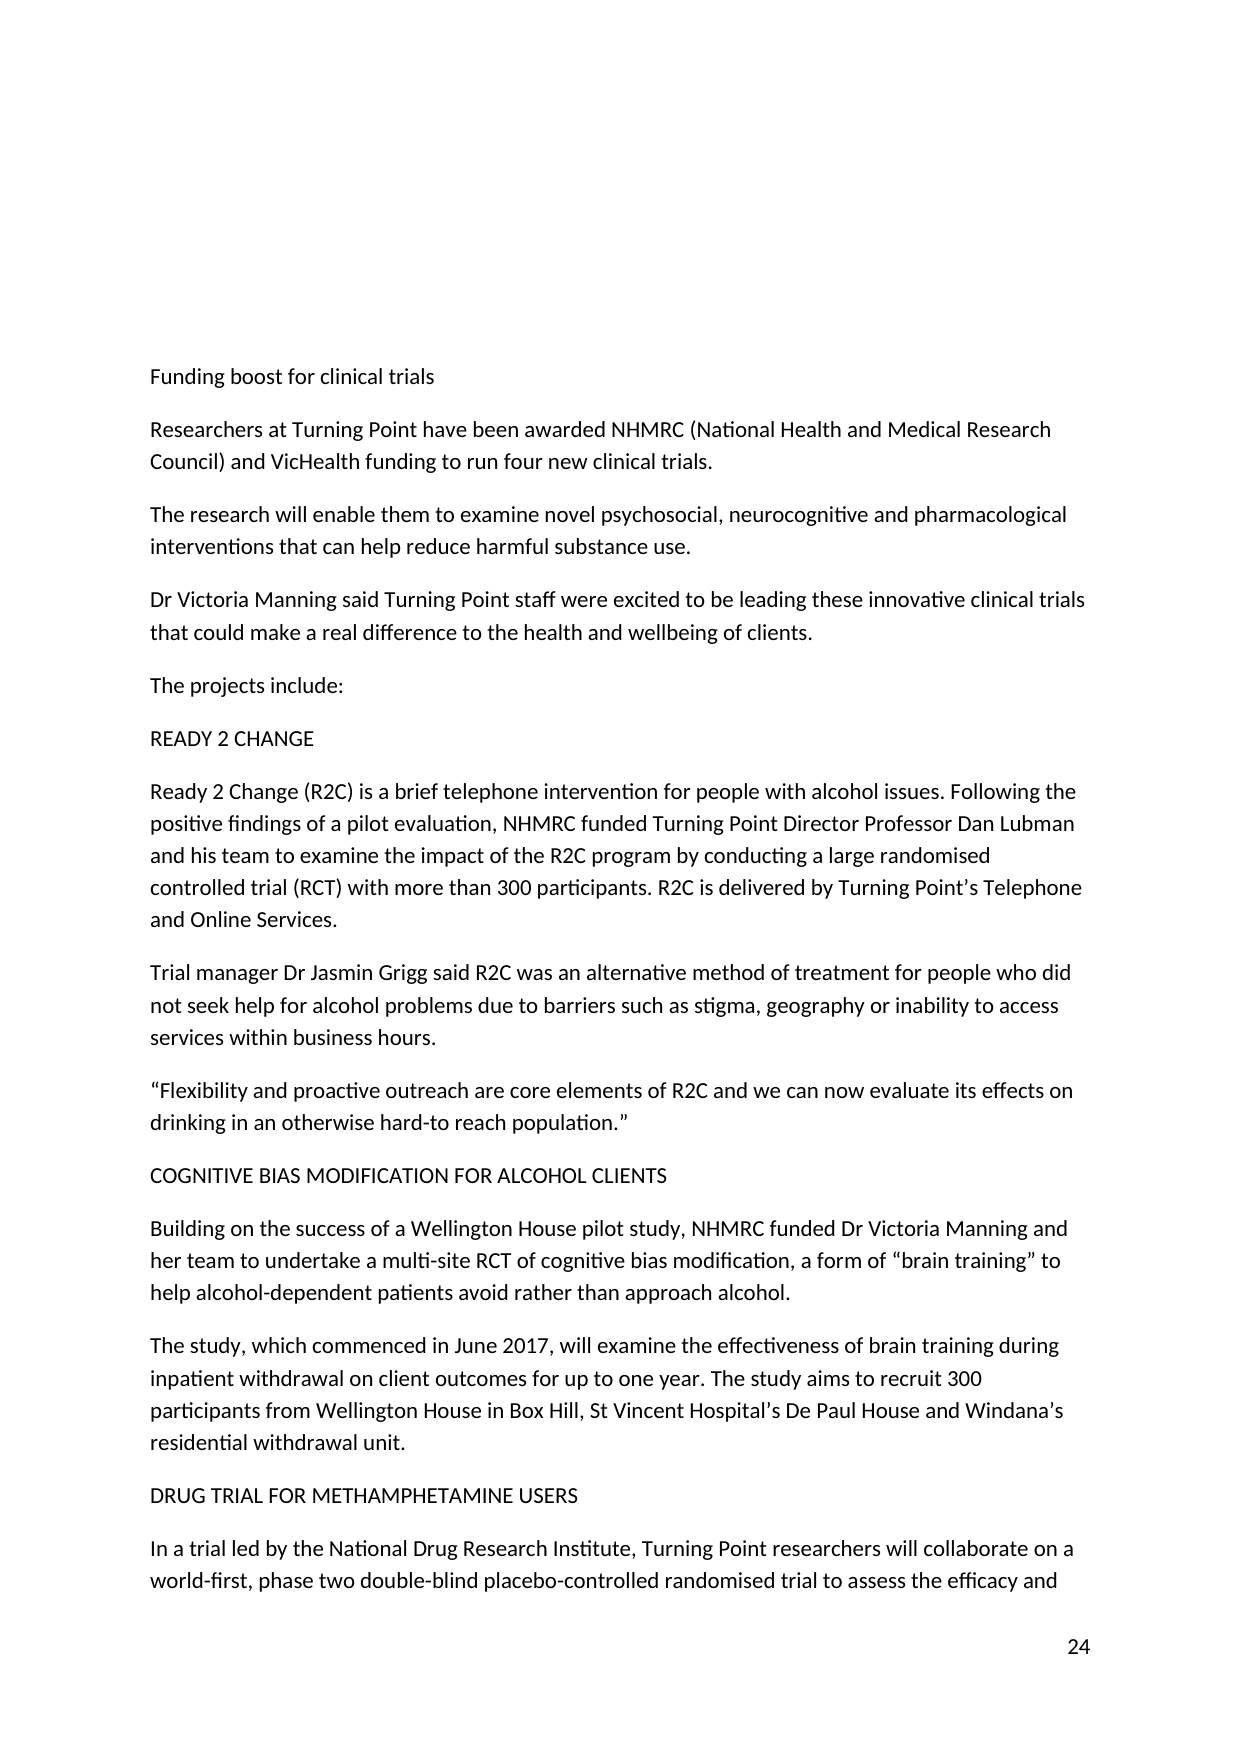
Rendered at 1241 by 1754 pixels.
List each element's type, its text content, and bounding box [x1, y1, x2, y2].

text COGNITIVE BIAS MODIFICATION FOR ALCOHOL CLIENTS [150, 1161, 1090, 1189]
text The projects include: [150, 671, 1090, 699]
text Trial manager Dr Jasmin Grigg said R2C was an alternative method of treatment for people who did not seek help for alcohol problems due to barriers such as stigma, geography or inability to access services within business hours. [150, 958, 1090, 1051]
text Researchers at Turning Point have been awarded NHMRC (National Health and Medical Research Council) and VicHealth funding to run four new clinical trials. [150, 415, 1090, 475]
text “Flexibility and proactive outreach are core elements of R2C and we can now evaluate its effects on drinking in an otherwise hard-to reach population.” [150, 1076, 1090, 1136]
text Building on the success of a Wellington House pilot study, NHMRC funded Dr Victoria Manning and her team to undertake a multi-site RCT of cognitive bias modification, a form of “brain training” to help alcohol-dependent patients avoid rather than approach alcohol. [150, 1214, 1090, 1307]
text READY 2 CHANGE [150, 724, 1090, 752]
text Ready 2 Change (R2C) is a brief telephone intervention for people with alcohol issues. Following the positive findings of a pilot evaluation, NHMRC funded Turning Point Director Professor Dan Lubman and his team to examine the impact of the R2C program by conducting a large randomised controlled trial (RCT) with more than 300 participants. R2C is delivered by Turning Point’s Telephone and Online Services. [150, 777, 1090, 933]
text The research will enable them to examine novel psychosocial, neurocognitive and pharmacological interventions that can help reduce harmful substance use. [150, 500, 1090, 561]
text The study, which commenced in June 2017, will examine the effectiveness of brain training during inpatient withdrawal on client outcomes for up to one year. The study aims to recruit 300 participants from Wellington House in Box Hill, St Vincent Hospital’s De Paul House and Windana’s residential withdrawal unit. [150, 1332, 1090, 1456]
text Dr Victoria Manning said Turning Point staff were excited to be leading these innovative clinical trials that could make a real difference to the health and wellbeing of clients. [150, 586, 1090, 646]
text DRUG TRIAL FOR METHAMPHETAMINE USERS [150, 1481, 1090, 1509]
text Funding boost for clinical trials [150, 362, 1090, 390]
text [150, 1534, 1090, 1594]
